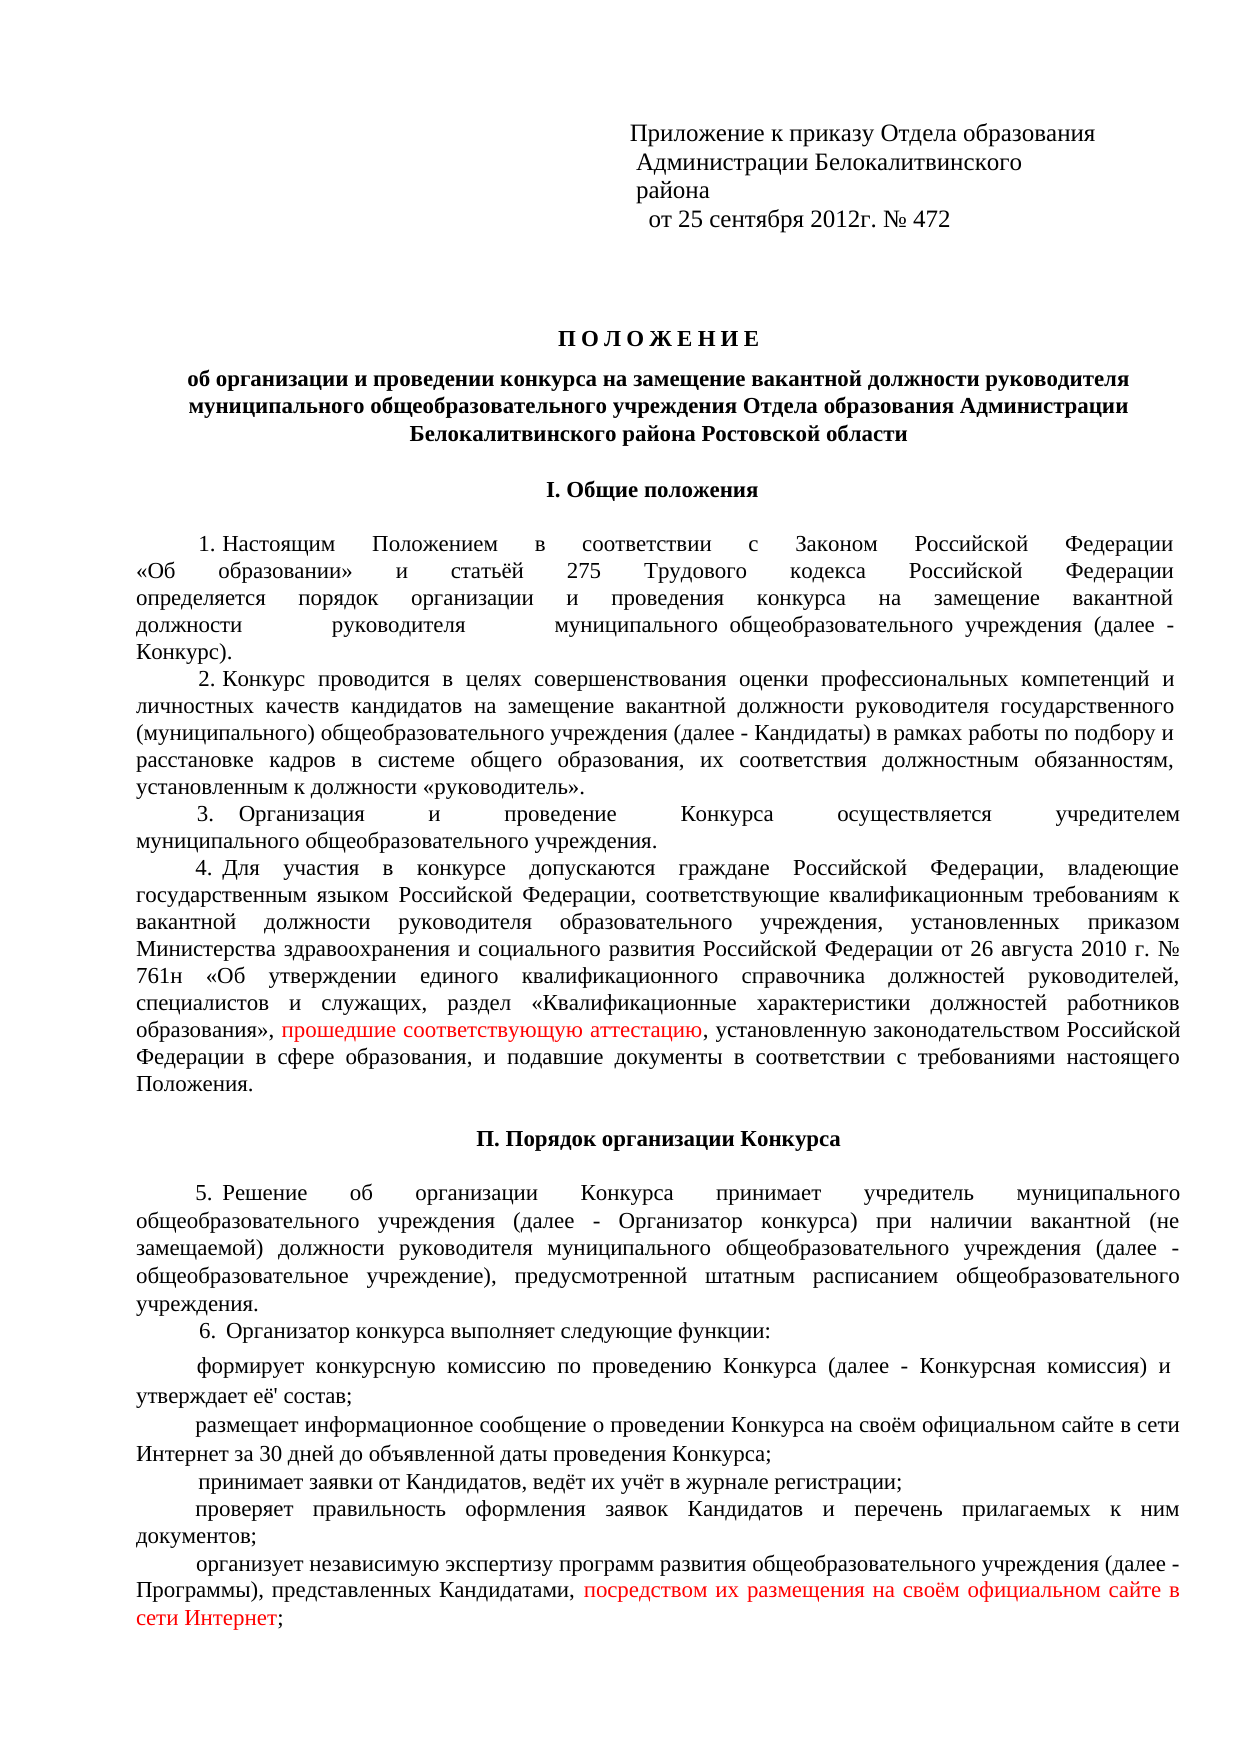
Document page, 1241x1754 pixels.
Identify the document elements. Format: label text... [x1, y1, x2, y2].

text ПОЛОЖЕНИЕ [136, 324, 1181, 352]
list Конкурс проводится в целях совершенствования оценки профессиональных компетенций и личностных качеств кандидатов на замещение вакантной должности руководителя государственного (муниципального) общеобразовательного учреждения (далее - Кандидаты) в рамках работы по подбору и расстановке кадров в системе общего образования, их соответствия должностным обязанностям, установленным к должности «руководитель». [136, 665, 1176, 800]
text размещает информационное сообщение о проведении Конкурса на своём официальном сайте в сети Интернет за 30 дней до объявленной даты проведения Конкурса; [136, 1409, 1181, 1468]
text организует независимую экспертизу программ развития общеобразовательного учреждения (далее - Программы), представленных Кандидатами, посредством их размещения на своём официальном сайте в сети Интернет; [136, 1549, 1181, 1630]
text I. Общие положения [136, 476, 1168, 502]
list Настоящим Положением в соответствии с Законом Российской Федерации «Об образовании» и статьёй 275 Трудового кодекса Российской Федерации определяется порядок организации и проведения конкурса на замещение вакантной должности руководителя муниципального общеобразовательного учреждения (далее - Конкурс). [136, 530, 1175, 665]
text Администрации Белокалитвинского [136, 147, 1166, 176]
text П. Порядок организации Конкурса [136, 1125, 1181, 1151]
text проверяет правильность оформления заявок Кандидатов и перечень прилагаемых к ним документов; [136, 1495, 1181, 1549]
text формирует конкурсную комиссию по проведению Конкурса (далее - Конкурсная комиссия) и утверждает её' состав; [136, 1351, 1172, 1409]
list Для участия в конкурсе допускаются граждане Российской Федерации, владеющие государственным языком Российской Федерации, соответствующие квалификационным требованиям к вакантной должности руководителя образовательного учреждения, установленных приказом Министерства здравоохранения и социального развития Российской Федерации от 26 августа 2010 г. № 761н «Об утверждении единого квалификационного справочника должностей руководителей, специалистов и служащих, раздел «Квалификационные характеристики должностей работников образования», прошедшие соответствующую аттестацию, установленную законодательством Российской Федерации в сфере образования, и подавшие документы в соответствии с требованиями настоящего Положения. [136, 854, 1181, 1096]
list Организатор конкурса выполняет следующие функции: [199, 1317, 1181, 1344]
text об организации и проведении конкурса на замещение вакантной должности руководителя муниципального общеобразовательного учреждения Отдела образования Администрации Белокалитвинского района Ростовской области [136, 364, 1181, 447]
list Решение об организации Конкурса принимает учредитель муниципального общеобразовательного учреждения (далее - Организатор конкурса) при наличии вакантной (не замещаемой) должности руководителя муниципального общеобразовательного учреждения (далее - общеобразовательное учреждение), предусмотренной штатным расписанием общеобразовательного учреждения. [136, 1178, 1181, 1317]
text принимает заявки от Кандидатов, ведёт их учёт в журнале регистрации; [198, 1468, 1181, 1495]
text от 25 сентября 2012г. № 472 [136, 204, 1166, 233]
text 3. Организация и проведение Конкурса осуществляется учредителем муниципального общеобразовательного учреждения. [136, 800, 1181, 854]
text Приложение к приказу Отдела образования [136, 118, 1166, 147]
text района [136, 176, 1166, 204]
